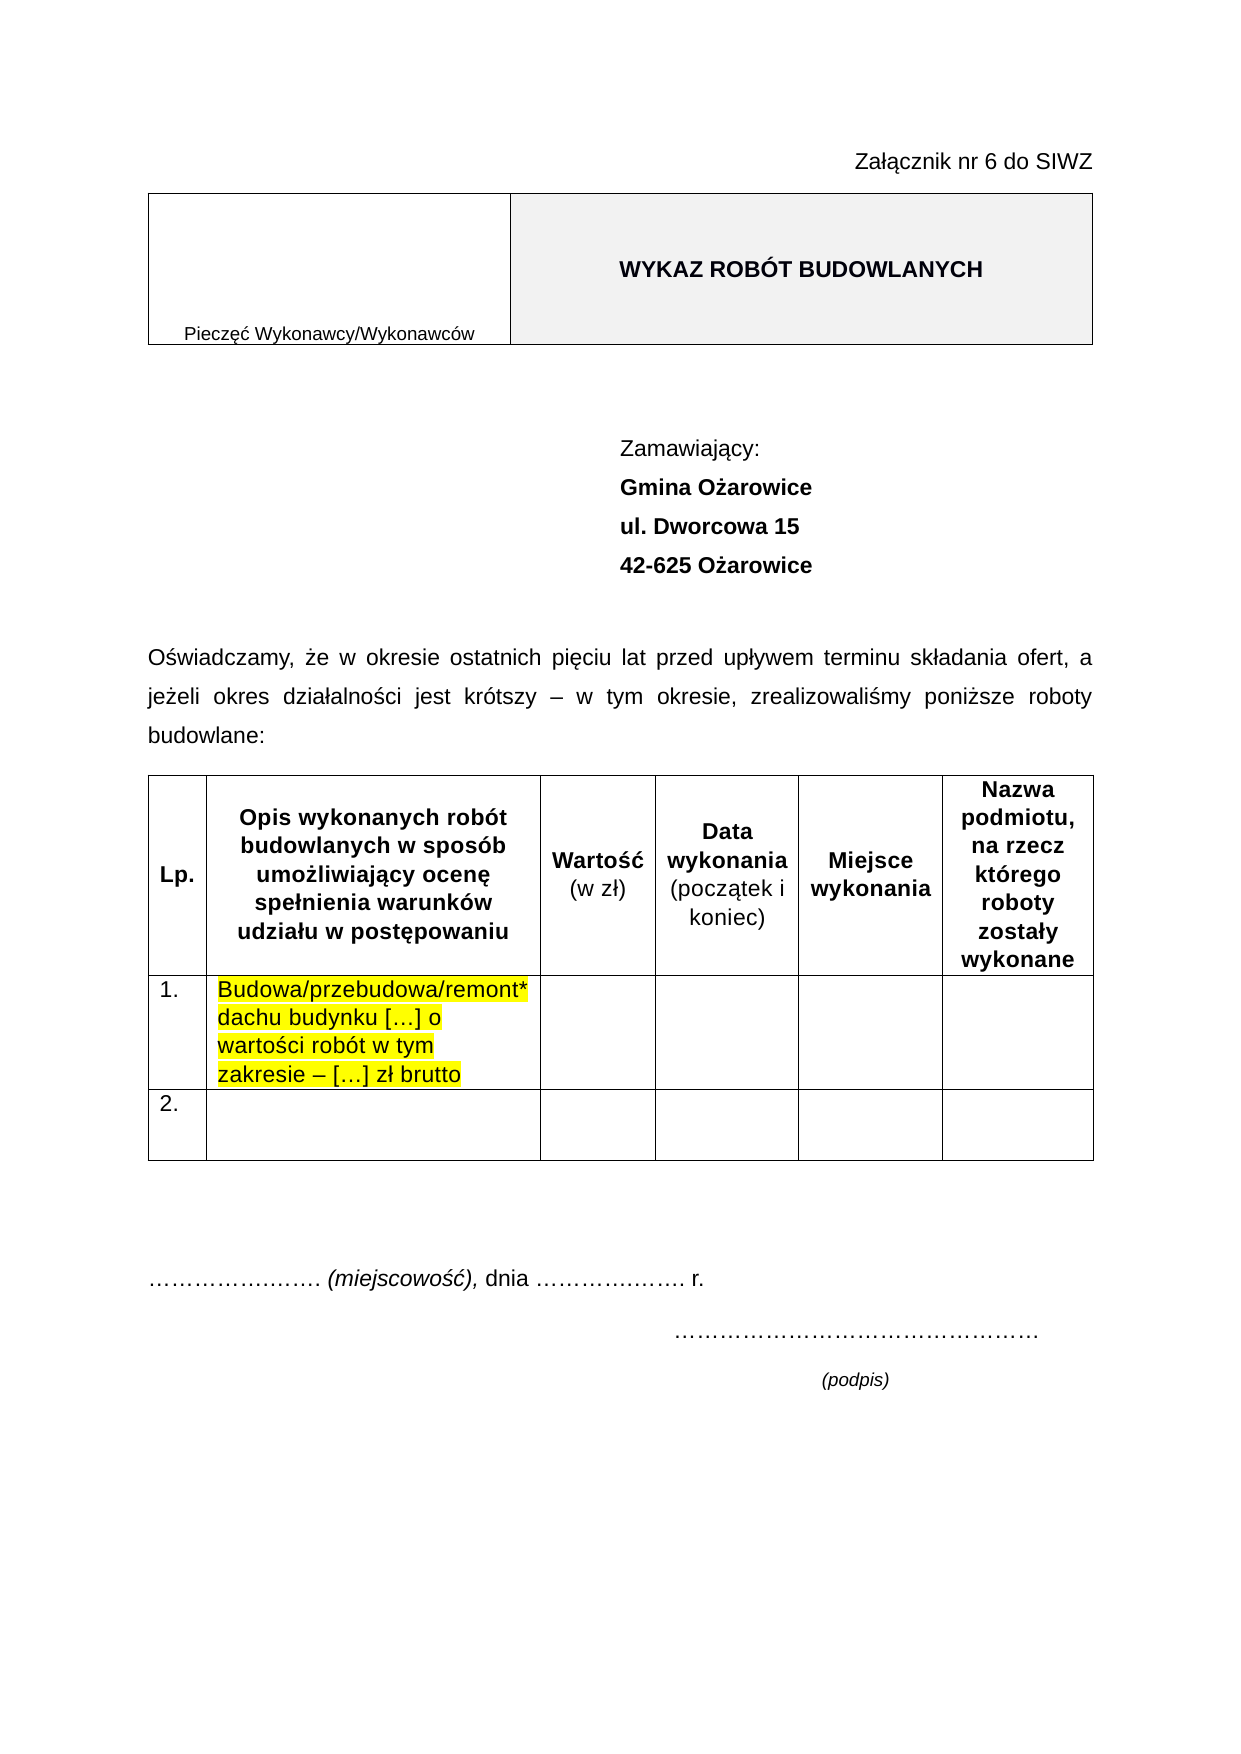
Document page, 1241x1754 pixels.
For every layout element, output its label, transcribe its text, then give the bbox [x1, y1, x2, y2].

table_cell Budowa/przebudowa/remont* dachu budynku […] o wartości robót w tym zakresie – […] zł brutto [207, 976, 540, 1089]
table_cell [541, 976, 655, 1089]
table_header WYKAZ ROBÓT BUDOWLANYCH [511, 194, 1092, 344]
text Załącznik nr 6 do SIWZ [148, 148, 1093, 174]
table_header Data wykonania (początek i koniec) [656, 776, 798, 974]
table_header Opis wykonanych robót budowlanych w sposób umożliwiający ocenę spełnienia warunków udziału w postępowaniu [207, 776, 540, 974]
table_cell [656, 1090, 798, 1160]
text 42-625 Ożarowice [620, 552, 1093, 578]
table_header Miejsce wykonania [799, 776, 942, 974]
table_cell [943, 1090, 1093, 1160]
text Zamawiający: [620, 435, 1093, 462]
table_cell [541, 1090, 655, 1160]
text (podpis) [620, 1369, 1093, 1391]
table_header Lp. [149, 776, 206, 974]
table_cell [799, 1090, 942, 1160]
table_header Pieczęć Wykonawcy/Wykonawców [149, 194, 510, 344]
table_cell [943, 976, 1093, 1089]
text ………………………………………… [620, 1317, 1093, 1343]
text Gmina Ożarowice [620, 474, 1093, 501]
table_cell [656, 976, 798, 1089]
text Oświadczamy, że w okresie ostatnich pięciu lat przed upływem terminu składania ofert, a jeżeli okres działalności jest krótszy – w tym okresie, zrealizowaliśmy poniższe roboty budowlane: [148, 643, 1093, 749]
table_cell 2. [149, 1090, 206, 1160]
table_header Nazwa podmiotu, na rzecz którego roboty zostały wykonane [943, 776, 1093, 974]
text ul. Dworcowa 15 [620, 513, 1093, 539]
table_header Wartość (w zł) [541, 776, 655, 974]
table_cell 1. [149, 976, 206, 1089]
table_cell [207, 1090, 540, 1160]
text …………….……. (miejscowość), dnia ………….……. r. [148, 1265, 1093, 1292]
table_cell [799, 976, 942, 1089]
